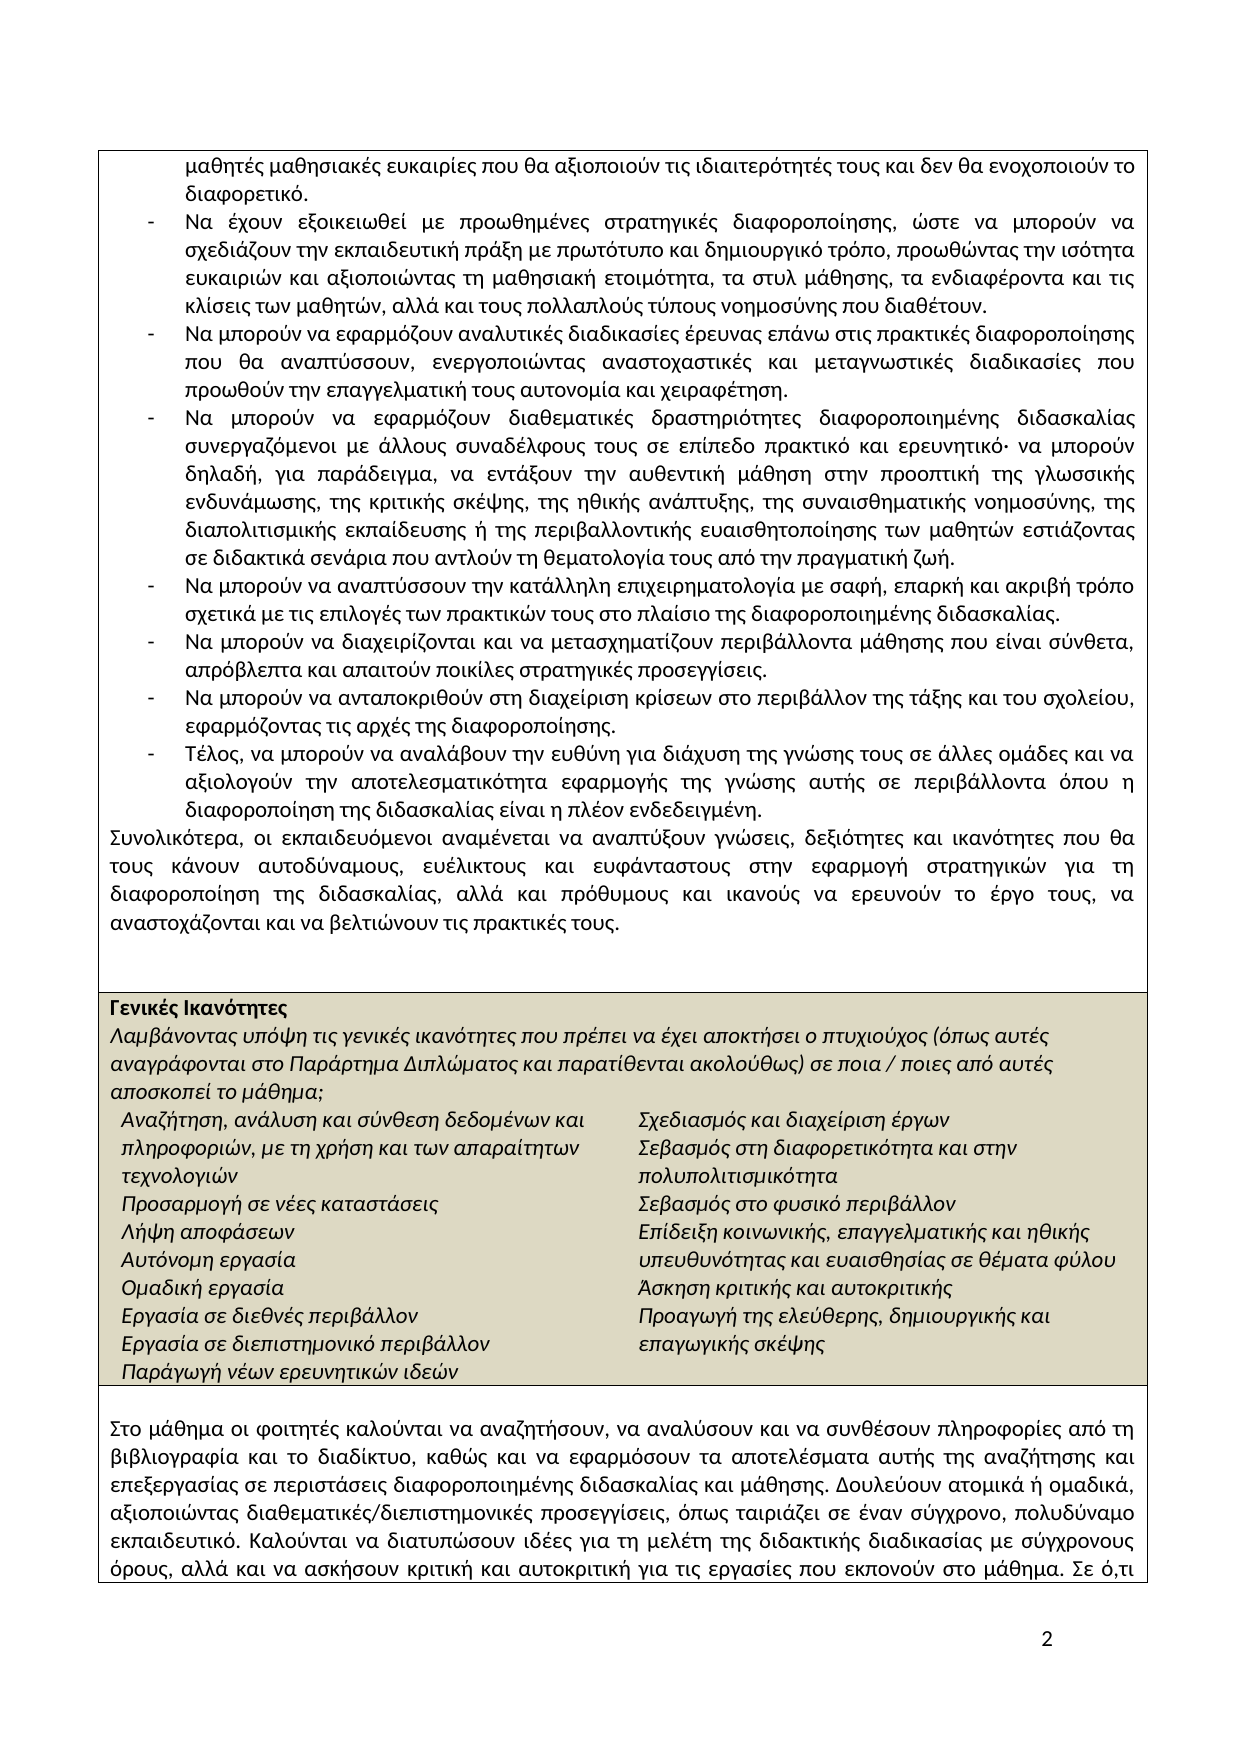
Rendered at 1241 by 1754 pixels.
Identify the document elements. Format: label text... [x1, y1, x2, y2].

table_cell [99, 151, 1147, 992]
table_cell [99, 1386, 1147, 1582]
table_cell Γενικές Ικανότητες Λαμβάνοντας υπόψη τις γενικές ικανότητες που πρέπει να έχει αποκτήσει ο πτυχιούχος (όπως αυτές αναγράφονται στο Παράρτημα Διπλώματος και παρατίθενται ακολούθως) σε ποια / ποιες από αυτές αποσκοπεί το μάθημα; [99, 993, 1147, 1105]
table_cell [99, 1105, 616, 1385]
table_cell [616, 1105, 1147, 1385]
